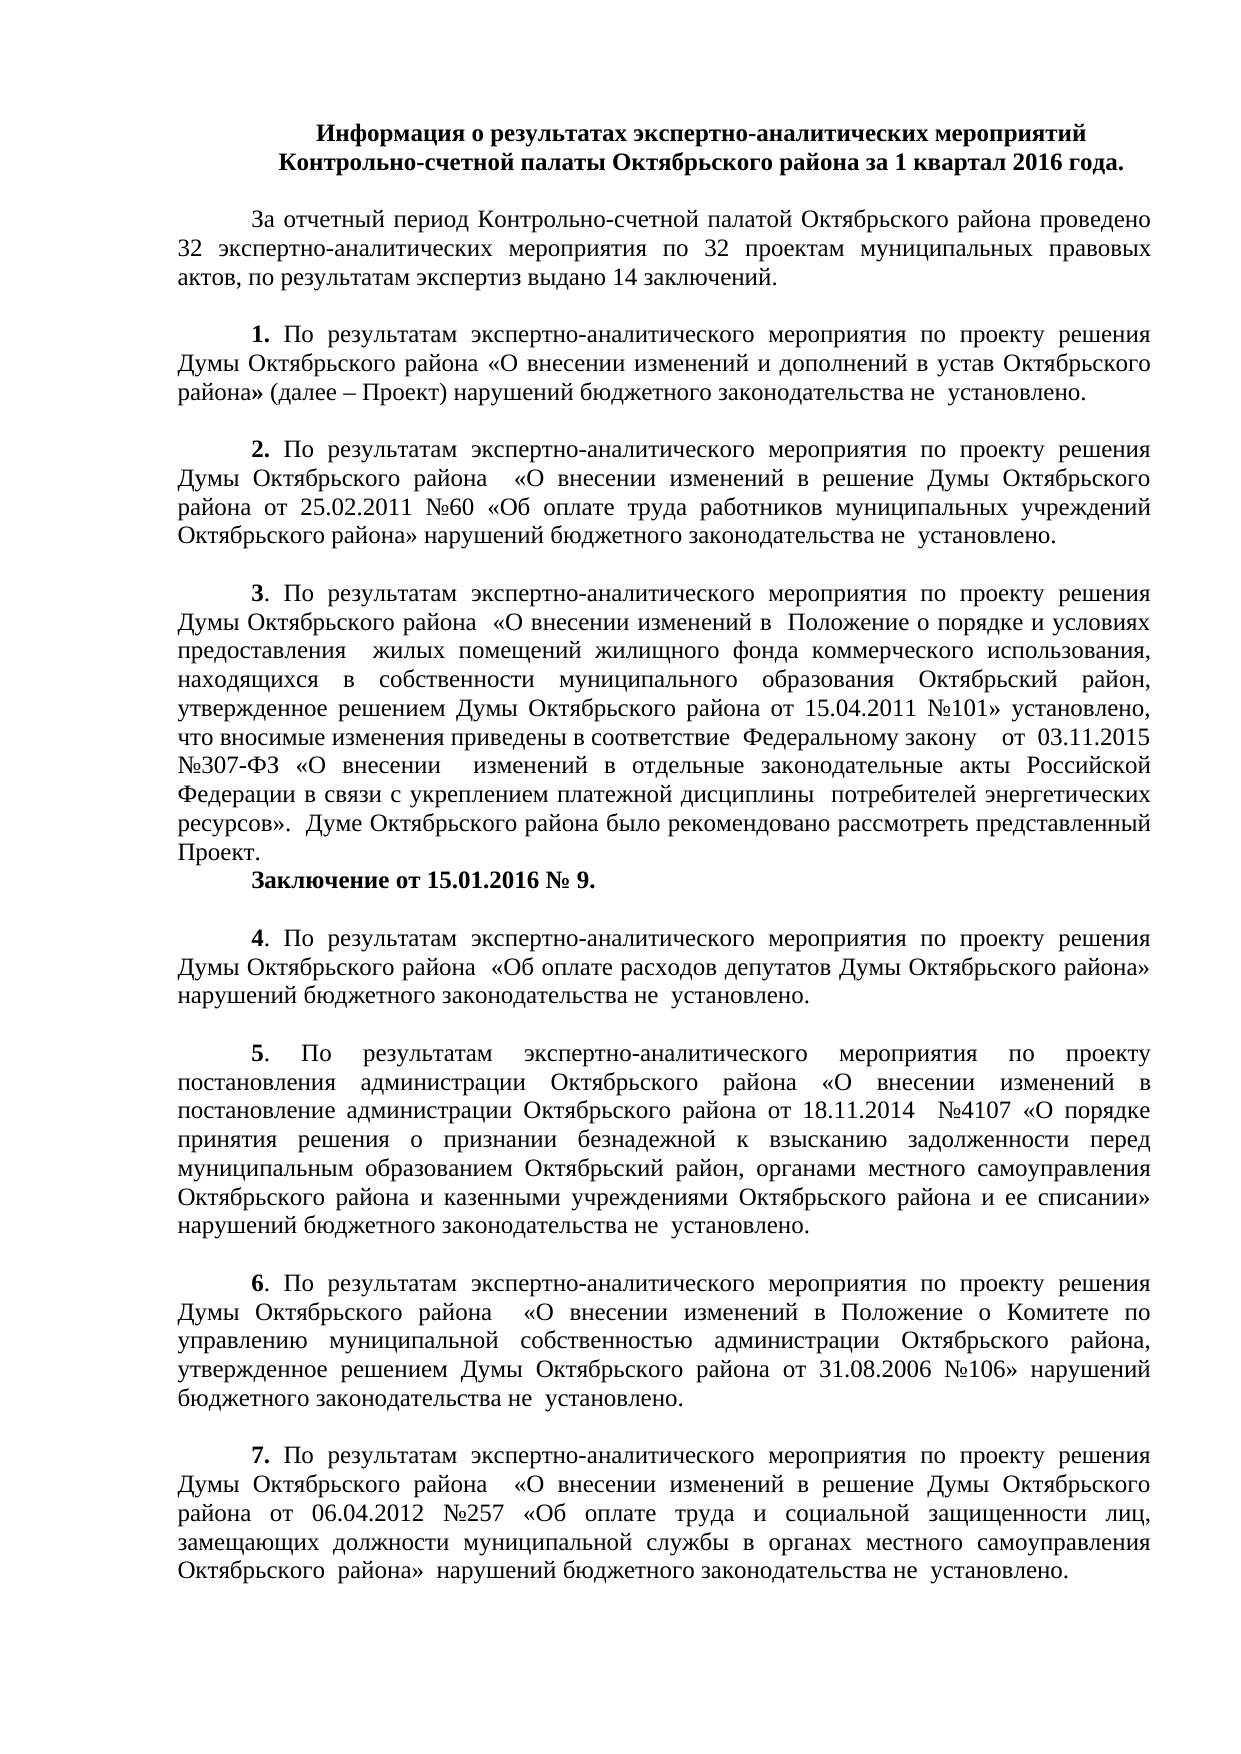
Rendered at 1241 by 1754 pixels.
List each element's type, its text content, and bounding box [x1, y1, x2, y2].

text 1. По результатам экспертно-аналитического мероприятия по проекту решения Думы Октябрьского района «О внесении изменений и дополнений в устав Октябрьского района» (далее – Проект) нарушений бюджетного законодательства не установлено. [177, 319, 1152, 406]
text 7. По результатам экспертно-аналитического мероприятия по проекту решения Думы Октябрьского района «О внесении изменений в решение Думы Октябрьского района от 06.04.2012 №257 «Об оплате труда и социальной защищенности лиц, замещающих должности муниципальной службы в органах местного самоуправления Октябрьского района» нарушений бюджетного законодательства не установлено. [177, 1441, 1152, 1584]
text 3. По результатам экспертно-аналитического мероприятия по проекту решения Думы Октябрьского района «О внесении изменений в Положение о порядке и условиях предоставления жилых помещений жилищного фонда коммерческого использования, находящихся в собственности муниципального образования Октябрьский район, утвержденное решением Думы Октябрьского района от 15.04.2011 №101» установлено, что вносимые изменения приведены в соответствие Федеральному закону от 03.11.2015 №307-ФЗ «О внесении изменений в отдельные законодательные акты Российской Федерации в связи с укреплением платежной дисциплины потребителей энергетических ресурсов». Думе Октябрьского района было рекомендовано рассмотреть представленный Проект. [177, 578, 1152, 866]
text 2. По результатам экспертно-аналитического мероприятия по проекту решения Думы Октябрьского района «О внесении изменений в решение Думы Октябрьского района от 25.02.2011 №60 «Об оплате труда работников муниципальных учреждений Октябрьского района» нарушений бюджетного законодательства не установлено. [177, 434, 1152, 549]
text Заключение от 15.01.2016 № 9. [177, 866, 1152, 894]
text Информация о результатах экспертно-аналитических мероприятий Контрольно-счетной палаты Октябрьского района за 1 квартал 2016 года. [251, 118, 1152, 176]
text 4. По результатам экспертно-аналитического мероприятия по проекту решения Думы Октябрьского района «Об оплате расходов депутатов Думы Октябрьского района» нарушений бюджетного законодательства не установлено. [177, 923, 1152, 1009]
text 5. По результатам экспертно-аналитического мероприятия по проекту постановления администрации Октябрьского района «О внесении изменений в постановление администрации Октябрьского района от 18.11.2014 №4107 «О порядке принятия решения о признании безнадежной к взысканию задолженности перед муниципальным образованием Октябрьский район, органами местного самоуправления Октябрьского района и казенными учреждениями Октябрьского района и ее списании» нарушений бюджетного законодательства не установлено. [177, 1038, 1152, 1239]
text 6. По результатам экспертно-аналитического мероприятия по проекту решения Думы Октябрьского района «О внесении изменений в Положение о Комитете по управлению муниципальной собственностью администрации Октябрьского района, утвержденное решением Думы Октябрьского района от 31.08.2006 №106» нарушений бюджетного законодательства не установлено. [177, 1268, 1152, 1412]
text За отчетный период Контрольно-счетной палатой Октябрьского района проведено 32 экспертно-аналитических мероприятия по 32 проектам муниципальных правовых актов, по результатам экспертиз выдано 14 заключений. [177, 204, 1152, 291]
